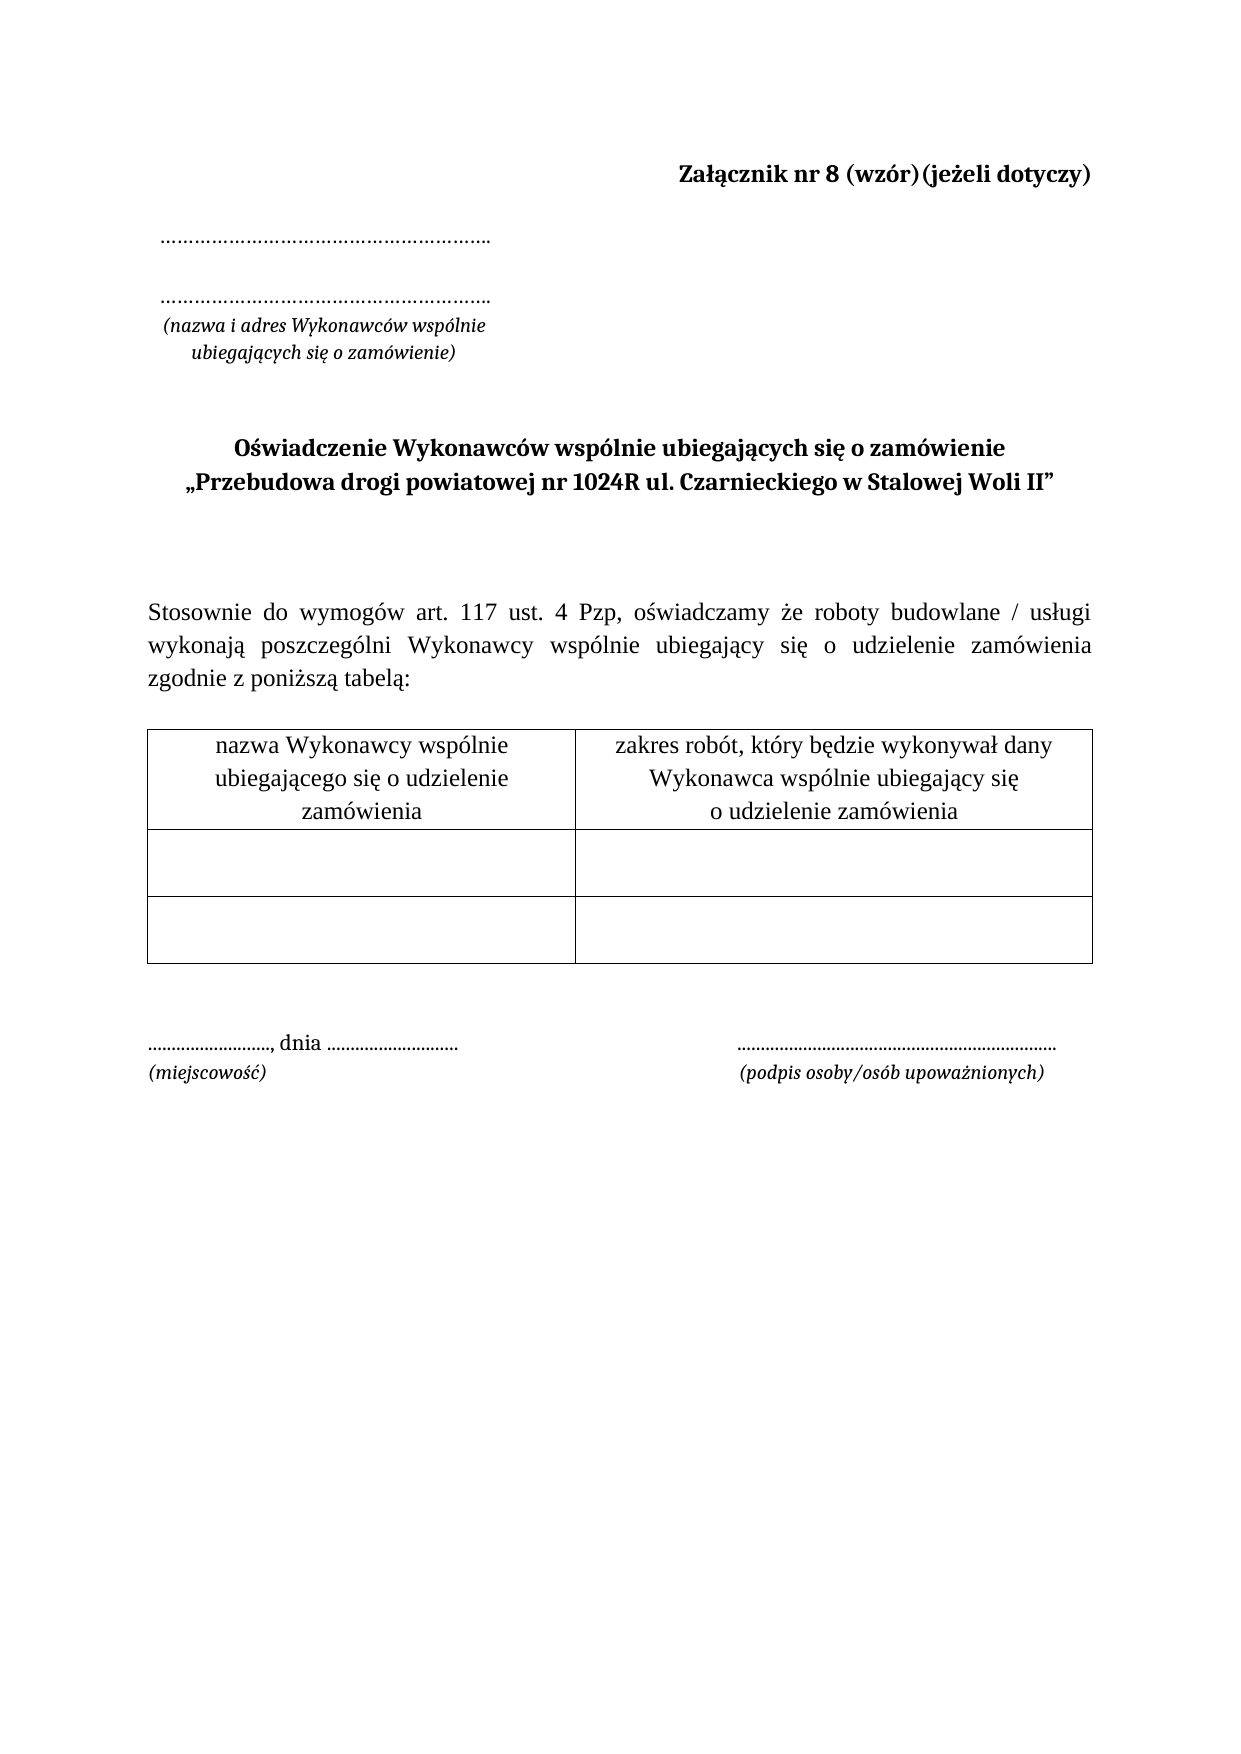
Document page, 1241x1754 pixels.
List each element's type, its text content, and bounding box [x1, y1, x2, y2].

table_cell [148, 897, 575, 963]
text Załącznik nr 8 (wzór)(jeżeli dotyczy) [148, 159, 1092, 188]
text …………………………………………………. [148, 283, 502, 309]
text (miejscowość) (podpis osoby/osób upoważnionych) [148, 1060, 1092, 1084]
text „Przebudowa drogi powiatowej nr 1024R ul. Czarnieckiego w Stalowej Woli II” [148, 467, 1092, 496]
text (nazwa i adres Wykonawców wspólnie [148, 313, 502, 337]
text ubiegających się o zamówienie) [148, 341, 502, 365]
text Stosownie do wymogów art. 117 ust. 4 Pzp, oświadczamy że roboty budowlane / usługi wykonają poszczególni Wykonawcy wspólnie ubiegający się o udzielenie zamówienia zgodnie z poniższą tabelą: [148, 597, 1092, 691]
text Oświadczenie Wykonawców wspólnie ubiegających się o zamówienie [148, 434, 1092, 463]
table_cell [576, 897, 1092, 963]
table_cell [576, 830, 1092, 896]
text .........................., dnia ............................ .................................................................... [148, 1030, 1092, 1056]
table_header nazwa Wykonawcy wspólnie ubiegającego się o udzielenie zamówienia [148, 730, 575, 829]
table_header zakres robót, który będzie wykonywał dany Wykonawca wspólnie ubiegający się o udzielenie zamówienia [576, 730, 1092, 829]
text …………………………………………………. [148, 223, 502, 249]
table_cell [148, 830, 575, 896]
